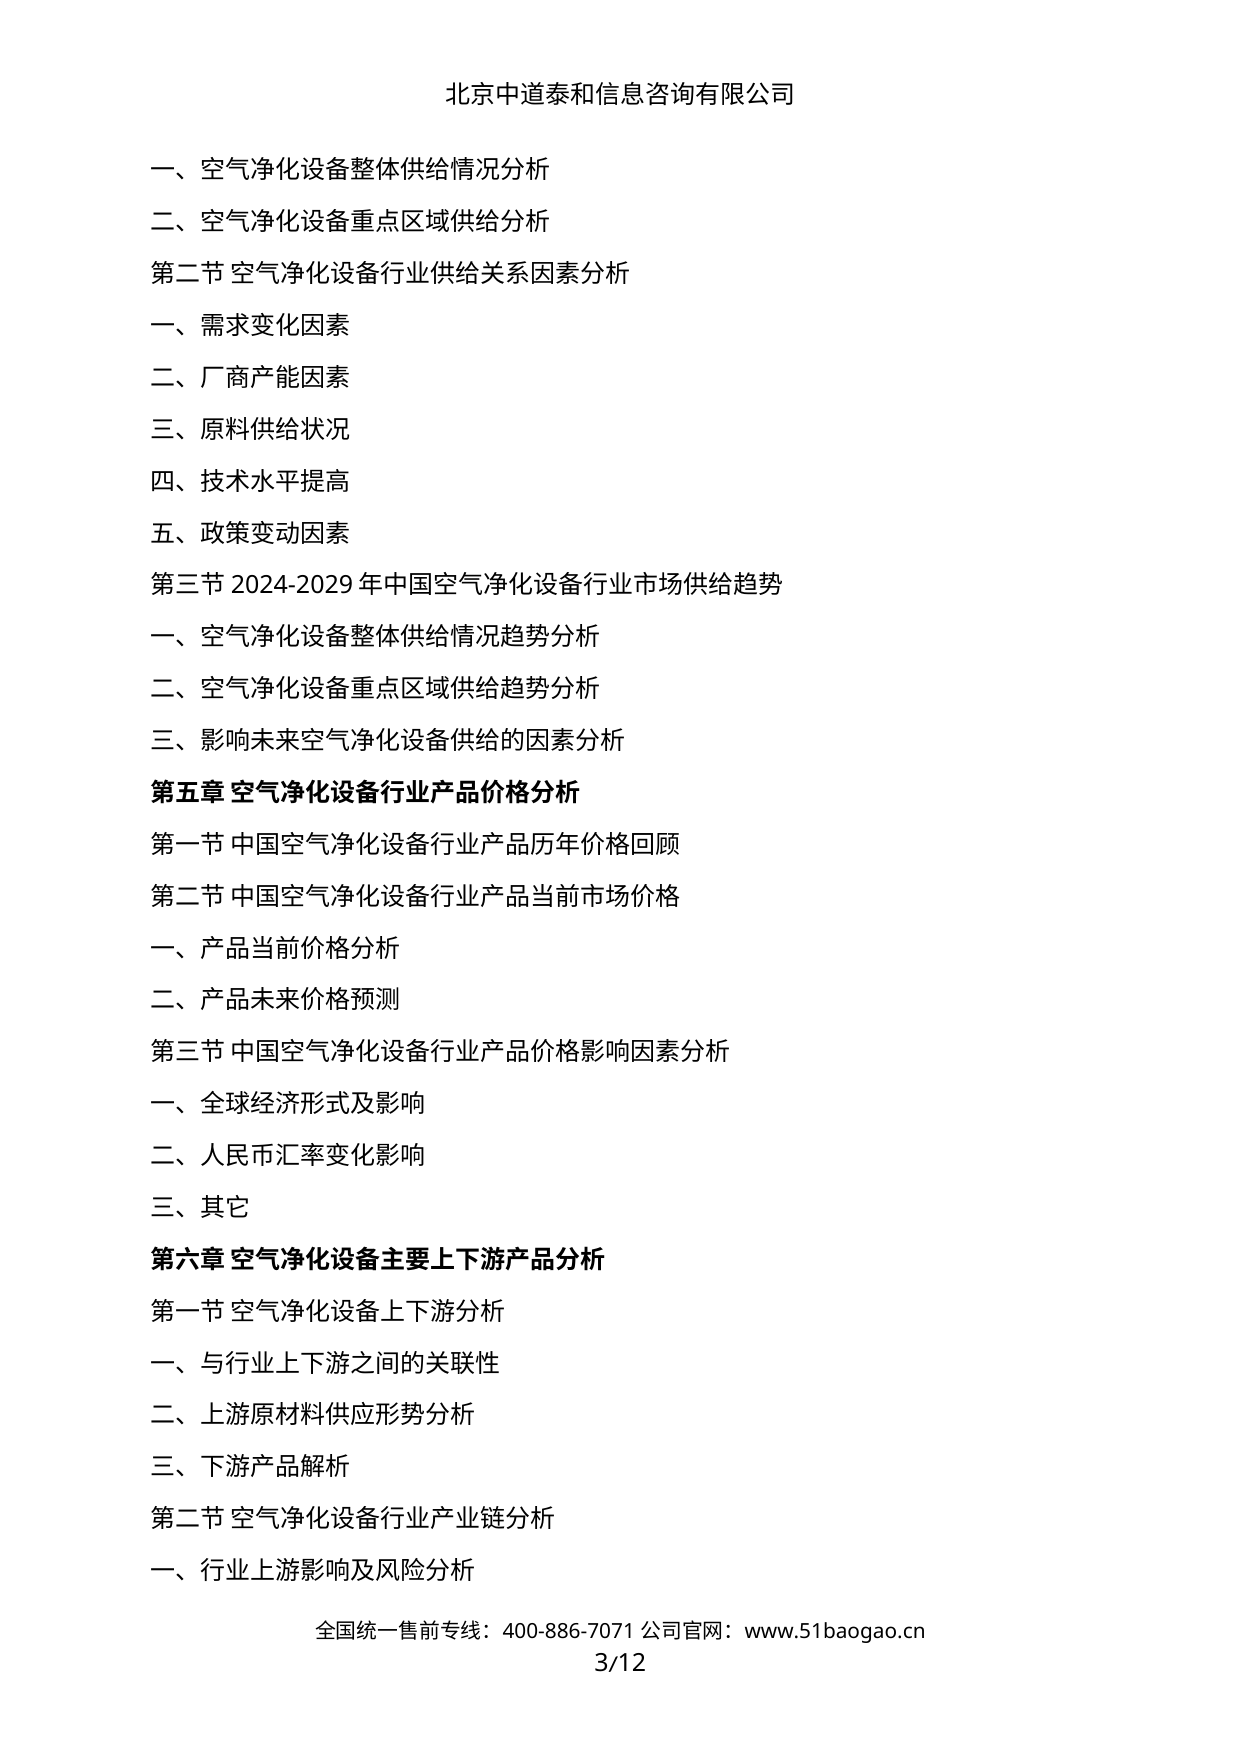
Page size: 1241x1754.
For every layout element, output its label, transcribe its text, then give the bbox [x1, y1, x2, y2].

text 第三节 中国空气净化设备行业产品价格影响因素分析 [150, 1032, 1090, 1068]
text 第二节 空气净化设备行业供给关系因素分析 [150, 254, 1090, 290]
text 二、人民币汇率变化影响 [150, 1136, 1090, 1172]
text 三、原料供给状况 [150, 409, 1090, 446]
text 三、下游产品解析 [150, 1447, 1090, 1483]
text 一、需求变化因素 [150, 306, 1090, 342]
text 第一节 空气净化设备上下游分析 [150, 1291, 1090, 1327]
text 第五章 空气净化设备行业产品价格分析 [150, 772, 1090, 809]
text 五、政策变动因素 [150, 513, 1090, 549]
text 二、空气净化设备重点区域供给分析 [150, 202, 1090, 238]
text 一、行业上游影响及风险分析 [150, 1551, 1090, 1587]
text 第二节 空气净化设备行业产业链分析 [150, 1499, 1090, 1535]
text 一、与行业上下游之间的关联性 [150, 1343, 1090, 1379]
text 二、空气净化设备重点区域供给趋势分析 [150, 669, 1090, 705]
text 第六章 空气净化设备主要上下游产品分析 [150, 1239, 1090, 1276]
text 一、产品当前价格分析 [150, 928, 1090, 964]
text 二、上游原材料供应形势分析 [150, 1395, 1090, 1431]
text 四、技术水平提高 [150, 461, 1090, 497]
text 一、全球经济形式及影响 [150, 1084, 1090, 1120]
text 二、厂商产能因素 [150, 357, 1090, 394]
text 第二节 中国空气净化设备行业产品当前市场价格 [150, 876, 1090, 912]
text 三、影响未来空气净化设备供给的因素分析 [150, 721, 1090, 757]
text 三、其它 [150, 1187, 1090, 1224]
text 一、空气净化设备整体供给情况趋势分析 [150, 617, 1090, 653]
text 第一节 中国空气净化设备行业产品历年价格回顾 [150, 824, 1090, 861]
text 二、产品未来价格预测 [150, 980, 1090, 1016]
text 第三节 2024-2029年中国空气净化设备行业市场供给趋势 [150, 565, 1090, 601]
text 一、空气净化设备整体供给情况分析 [150, 150, 1090, 186]
